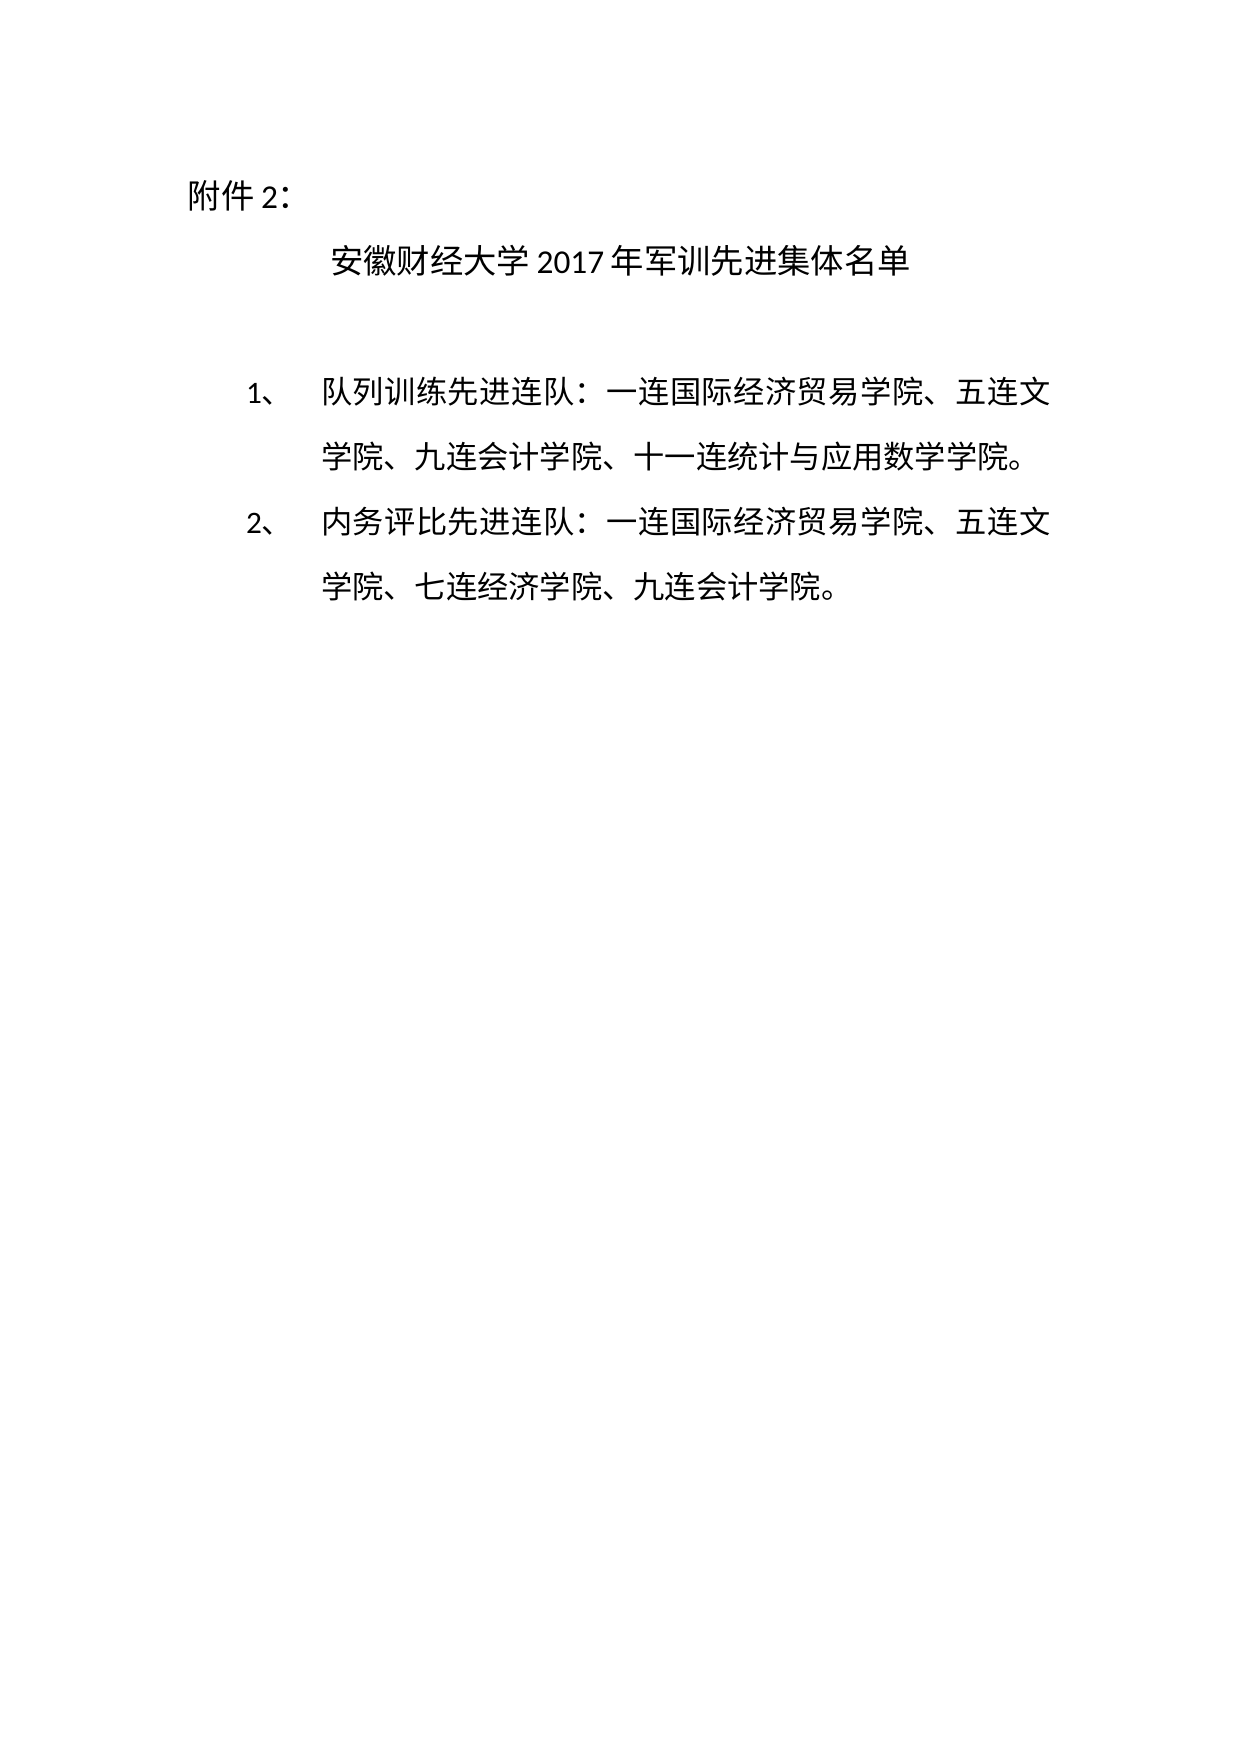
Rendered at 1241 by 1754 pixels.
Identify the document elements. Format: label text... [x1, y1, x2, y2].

list 内务评比先进连队：一连国际经济贸易学院、五连文学院、七连经济学院、九连会计学院。 [246, 487, 1053, 617]
text 附件2： [187, 162, 1053, 227]
list 队列训练先进连队：一连国际经济贸易学院、五连文学院、九连会计学院、十一连统计与应用数学学院。 [246, 357, 1053, 487]
text 安徽财经大学2017年军训先进集体名单 [187, 227, 1053, 292]
